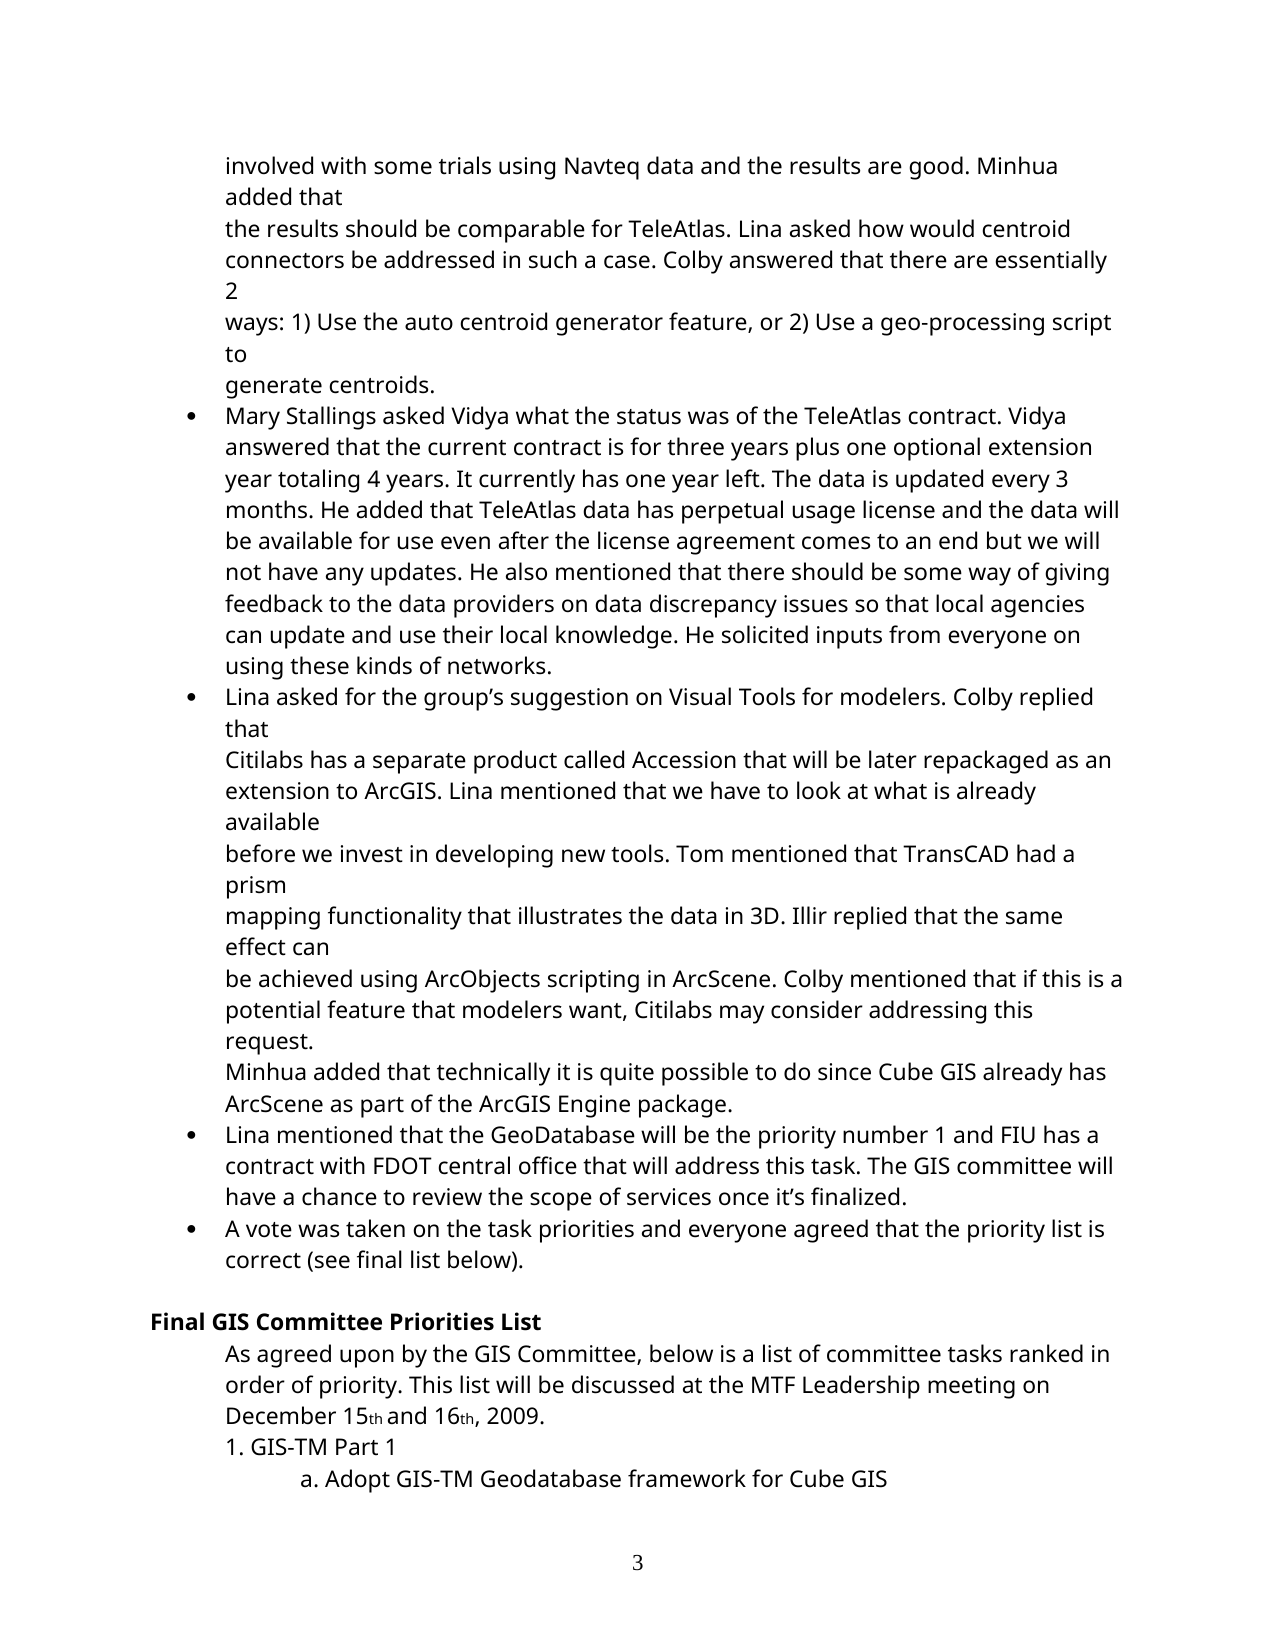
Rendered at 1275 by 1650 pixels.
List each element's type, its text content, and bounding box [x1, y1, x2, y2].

list the results should be comparable for TeleAtlas. Lina asked how would centroid [225, 212, 1125, 244]
list connectors be addressed in such a case. Colby answered that there are essentially 2 [225, 244, 1125, 306]
text 1. GIS-TM Part 1 [150, 1431, 1125, 1462]
list ArcScene as part of the ArcGIS Engine package. [225, 1087, 1125, 1119]
text Final GIS Committee Priorities List [150, 1306, 1125, 1337]
text a. Adopt GIS-TM Geodatabase framework for Cube GIS [225, 1462, 1125, 1494]
list potential feature that modelers want, Citilabs may consider addressing this request. [225, 994, 1125, 1056]
list A vote was taken on the task priorities and everyone agreed that the priority list is correct (see final list below). [187, 1212, 1125, 1275]
list Mary Stallings asked Vidya what the status was of the TeleAtlas contract. Vidya answered that the current contract is for three years plus one optional extension year totaling 4 years. It currently has one year left. The data is updated every 3 months. He added that TeleAtlas data has perpetual usage license and the data will be available for use even after the license agreement comes to an end but we will not have any updates. He also mentioned that there should be some way of giving feedback to the data providers on data discrepancy issues so that local agencies can update and use their local knowledge. He solicited inputs from everyone on using these kinds of networks. [187, 400, 1125, 681]
list ways: 1) Use the auto centroid generator feature, or 2) Use a geo-processing script to [225, 306, 1125, 369]
list involved with some trials using Navteq data and the results are good. Minhua added that [225, 150, 1125, 212]
list extension to ArcGIS. Lina mentioned that we have to look at what is already available [225, 775, 1125, 837]
list Lina asked for the group’s suggestion on Visual Tools for modelers. Colby replied that [187, 681, 1125, 744]
list generate centroids. [225, 369, 1125, 400]
list Lina mentioned that the GeoDatabase will be the priority number 1 and FIU has a contract with FDOT central office that will address this task. The GIS committee will have a chance to review the scope of services once it’s finalized. [187, 1119, 1125, 1212]
list before we invest in developing new tools. Tom mentioned that TransCAD had a prism [225, 837, 1125, 900]
list be achieved using ArcObjects scripting in ArcScene. Colby mentioned that if this is a [225, 962, 1125, 994]
list mapping functionality that illustrates the data in 3D. Illir replied that the same effect can [225, 900, 1125, 962]
text As agreed upon by the GIS Committee, below is a list of committee tasks ranked in order of priority. This list will be discussed at the MTF Leadership meeting on December 15th and 16th, 2009. [225, 1337, 1125, 1431]
list Citilabs has a separate product called Accession that will be later repackaged as an [225, 744, 1125, 775]
list Minhua added that technically it is quite possible to do since Cube GIS already has [225, 1056, 1125, 1087]
